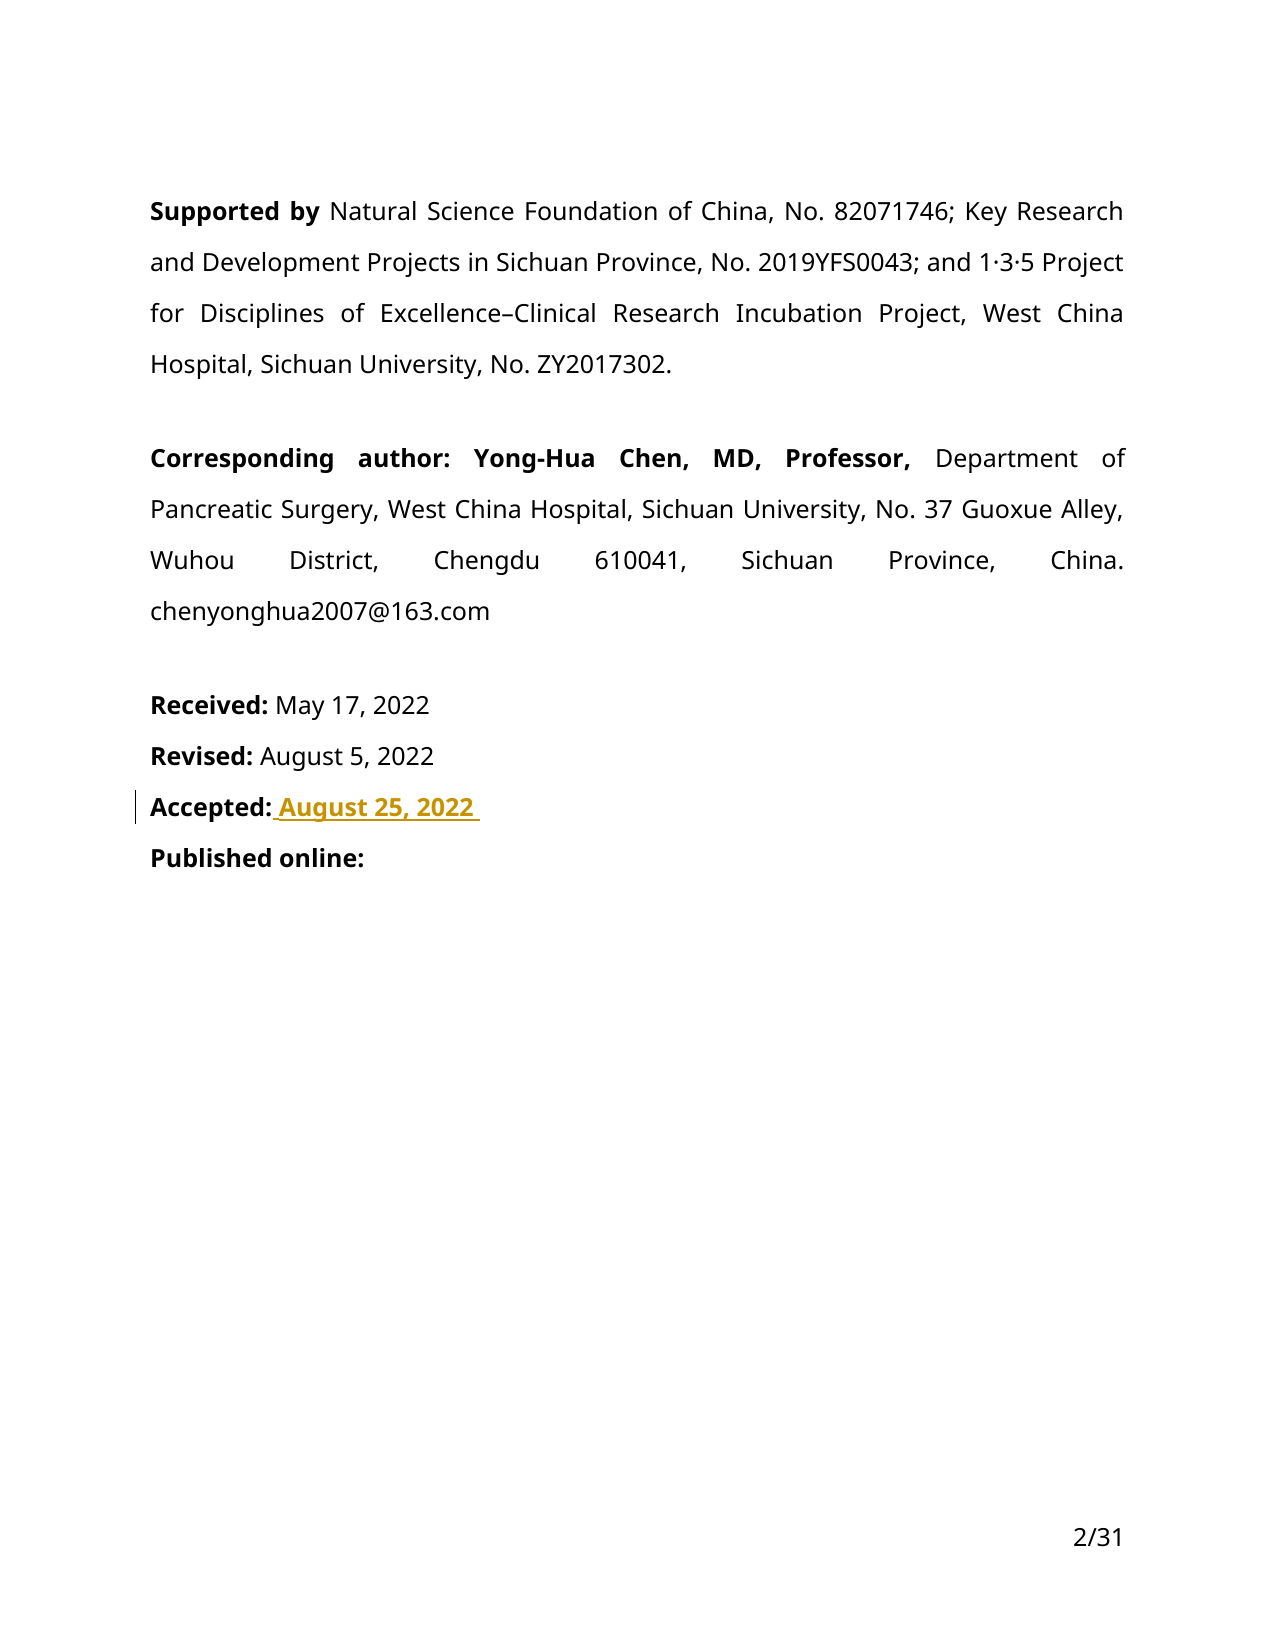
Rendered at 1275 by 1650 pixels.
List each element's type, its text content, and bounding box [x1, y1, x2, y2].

text Revised: August 5, 2022 [150, 739, 1125, 773]
text Received: May 17, 2022 [150, 688, 1125, 722]
text Published online: [150, 841, 1125, 875]
text Accepted: [150, 790, 1125, 824]
text Supported by Natural Science Foundation of China, No. 82071746; Key Research and Development Projects in Sichuan Province, No. 2019YFS0043; and 1·3·5 Project for Disciplines of Excellence–Clinical Research Incubation Project, West China Hospital, Sichuan University, No. ZY2017302. [150, 193, 1125, 380]
text Corresponding author: Yong-Hua Chen, MD, Professor, Department of Pancreatic Surgery, West China Hospital, Sichuan University, No. 37 Guoxue Alley, Wuhou District, Chengdu 610041, Sichuan Province, China. chenyonghua2007@163.com [150, 440, 1125, 628]
